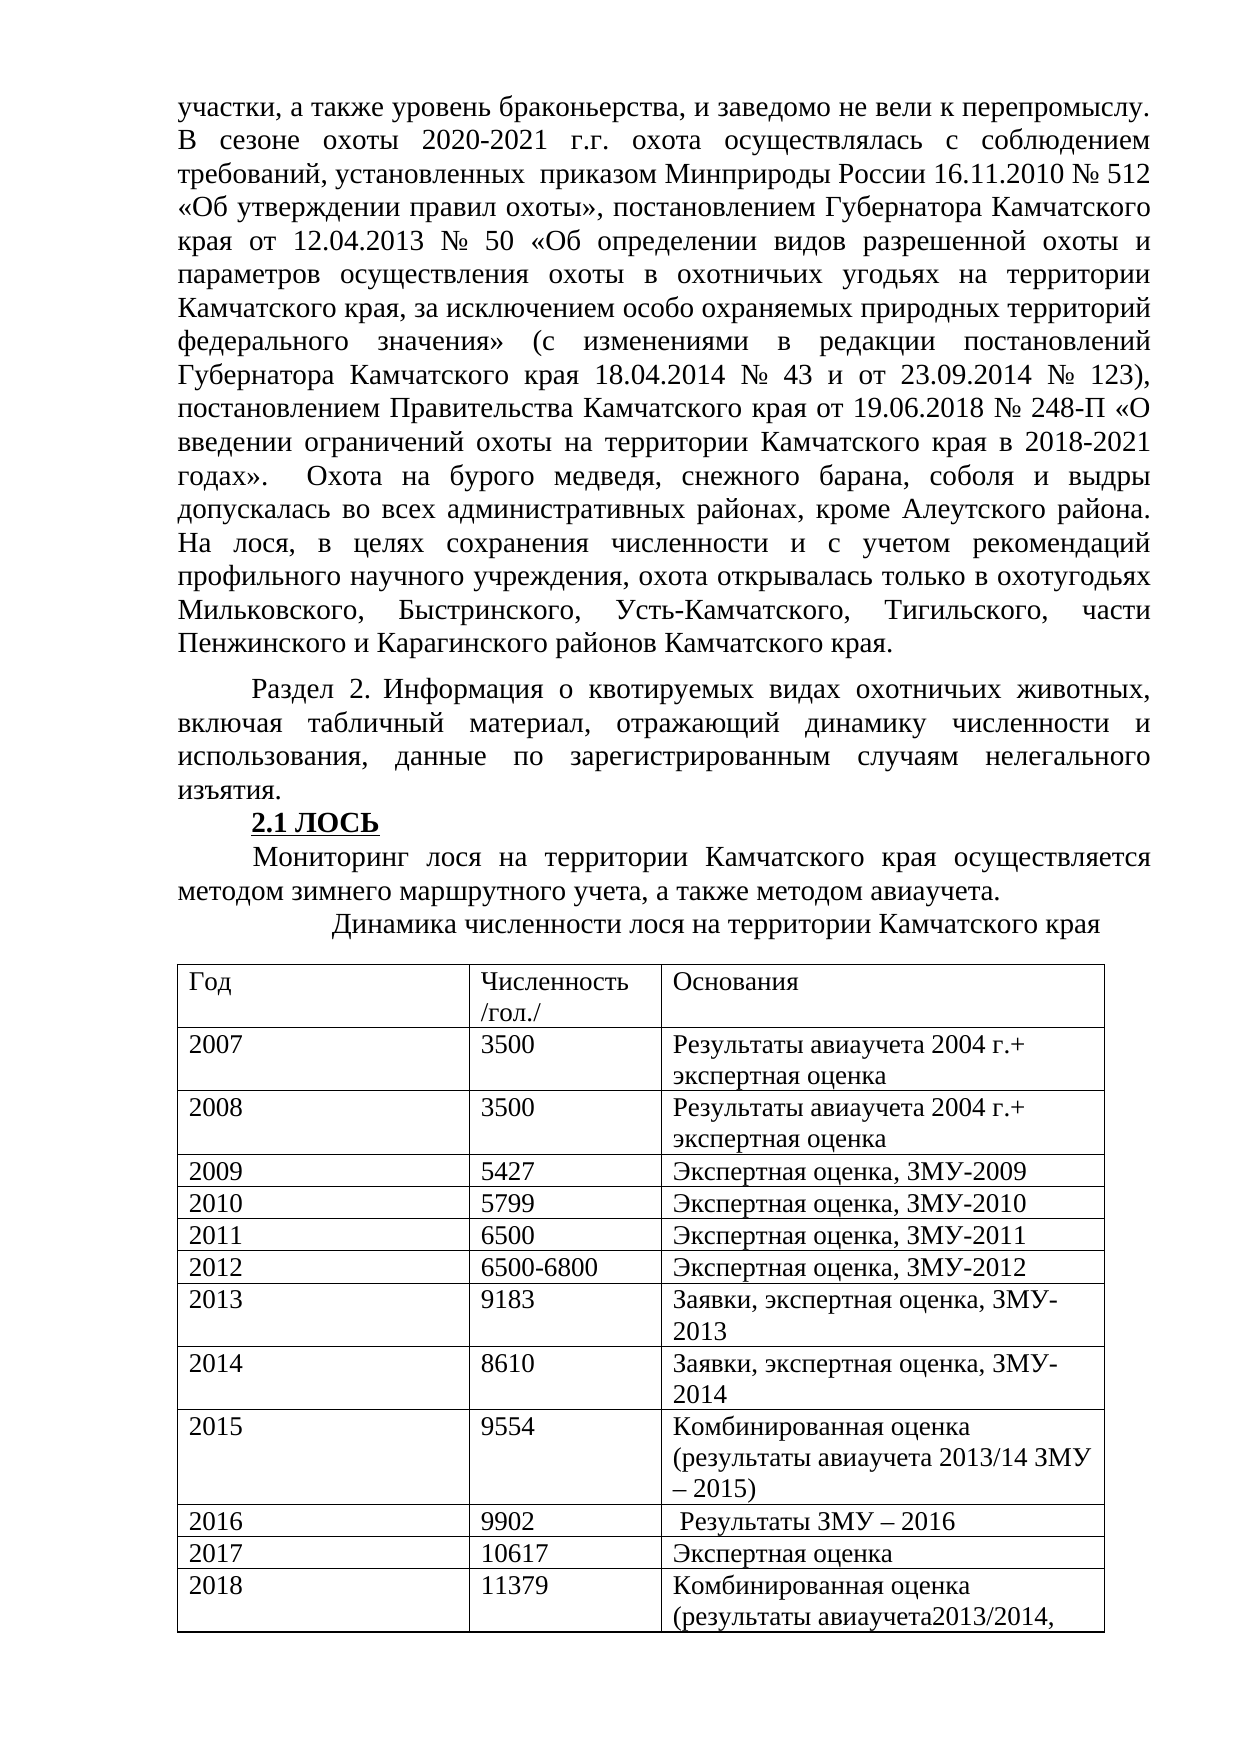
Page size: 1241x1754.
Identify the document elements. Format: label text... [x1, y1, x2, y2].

table_cell Экспертная оценка, ЗМУ-2010 [662, 1187, 1104, 1218]
table_cell Заявки, экспертная оценка, ЗМУ-2013 [662, 1284, 1104, 1346]
table_cell 2017 [178, 1537, 469, 1568]
table_cell 3500 [470, 1091, 661, 1154]
table_cell 8610 [470, 1347, 661, 1409]
table_header Основания [662, 965, 1104, 1027]
table_cell 9183 [470, 1284, 661, 1346]
text Мониторинг лося на территории Камчатского края осуществляется методом зимнего маршрутного учета, а также методом авиаучета. [177, 839, 1152, 906]
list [177, 89, 1152, 659]
table_cell 6500 [470, 1219, 661, 1250]
text Динамика численности лося на территории Камчатского края [177, 906, 1152, 940]
table_cell 5799 [470, 1187, 661, 1218]
table_cell 6500-6800 [470, 1251, 661, 1282]
table_cell 2013 [178, 1284, 469, 1346]
table_cell Экспертная оценка, ЗМУ-2011 [662, 1219, 1104, 1250]
table_cell 2015 [178, 1410, 469, 1504]
table_cell Результаты авиаучета .+ экспертная оценка [662, 1091, 1104, 1154]
table_cell Заявки, экспертная оценка, ЗМУ-2014 [662, 1347, 1104, 1409]
table_cell 5427 [470, 1155, 661, 1186]
table_cell 2011 [178, 1219, 469, 1250]
table_cell 9554 [470, 1410, 661, 1504]
table_cell 2008 [178, 1091, 469, 1154]
table_cell 2007 [178, 1028, 469, 1090]
table_cell Экспертная оценка [662, 1537, 1104, 1568]
table_header Численность /гол./ [470, 965, 661, 1027]
table_cell 10617 [470, 1537, 661, 1568]
table_cell 2010 [178, 1187, 469, 1218]
table_cell 2018 [178, 1569, 469, 1631]
table_cell 2009 [178, 1155, 469, 1186]
table_cell Экспертная оценка, ЗМУ-2012 [662, 1251, 1104, 1282]
table_cell 3500 [470, 1028, 661, 1090]
table_cell Результаты ЗМУ – 2016 [662, 1505, 1104, 1536]
list Раздел 2. Информация о квотируемых видах охотничьих животных, включая табличный материал, отражающий динамику численности и использования, данные по зарегистрированным случаям нелегального изъятия. [177, 671, 1152, 806]
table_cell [662, 1569, 1104, 1631]
table_cell 9902 [470, 1505, 661, 1536]
table_header Год [178, 965, 469, 1027]
table_cell 2012 [178, 1251, 469, 1282]
table_cell 2014 [178, 1347, 469, 1409]
table_cell Результаты авиаучета .+ экспертная оценка [662, 1028, 1104, 1090]
table_cell Комбинированная оценка (результаты авиаучета 2013/14 ЗМУ – 2015) [662, 1410, 1104, 1504]
text 2.1 ЛОСЬ [177, 806, 1162, 839]
table_cell Экспертная оценка, ЗМУ-2009 [662, 1155, 1104, 1186]
table_cell 2016 [178, 1505, 469, 1536]
table_cell 11379 [470, 1569, 661, 1631]
